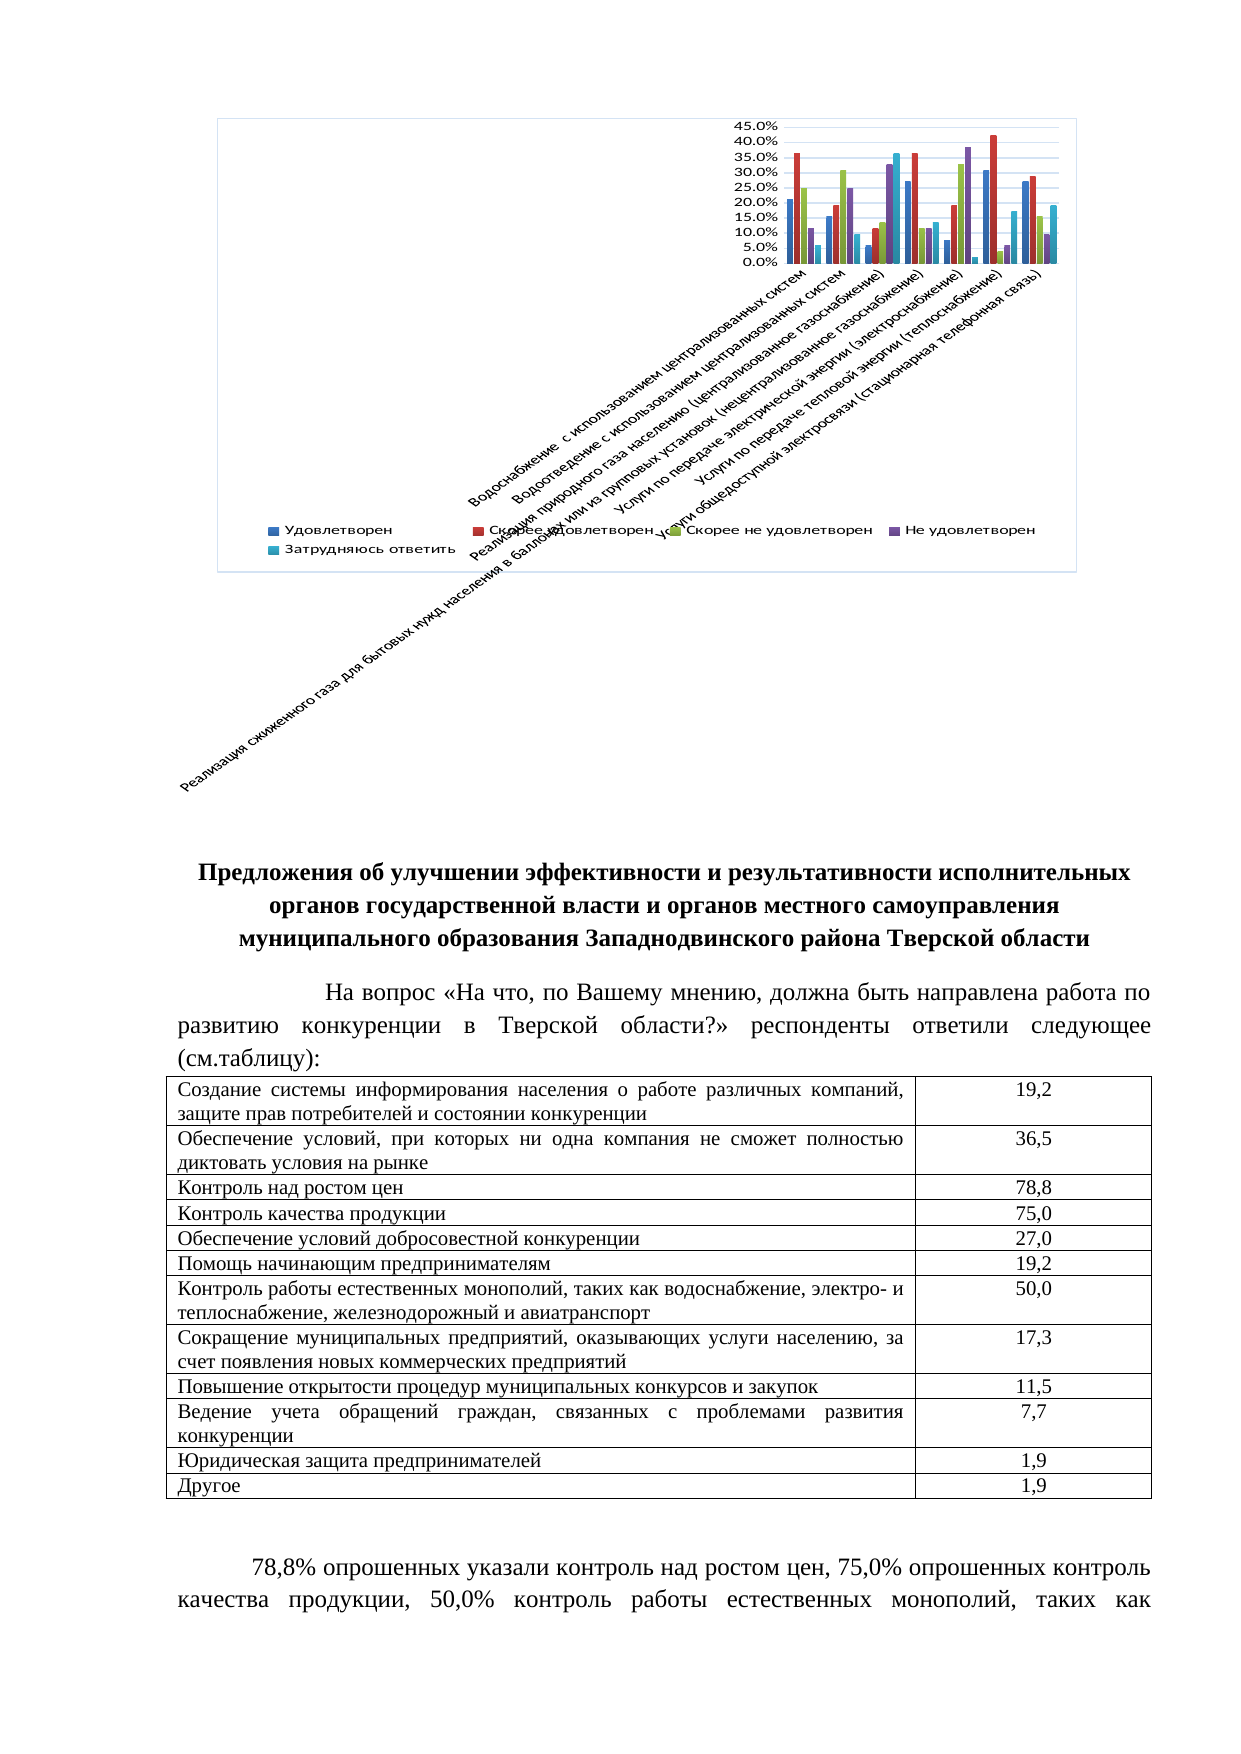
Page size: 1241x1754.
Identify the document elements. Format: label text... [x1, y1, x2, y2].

table_cell 50,0 [916, 1276, 1151, 1324]
table_cell 78,8 [916, 1175, 1151, 1199]
table_cell 19,2 [916, 1251, 1151, 1275]
table_cell Юридическая защита предпринимателей [167, 1448, 915, 1472]
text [177, 1552, 1152, 1613]
table_cell 27,0 [916, 1226, 1151, 1249]
table_cell 7,7 [916, 1399, 1151, 1447]
table_cell Ведение учета обращений граждан, связанных с проблемами развития конкуренции [167, 1399, 915, 1447]
text Предложения об улучшении эффективности и результативности исполнительных органов государственной власти и органов местного самоуправления муниципального образования Западнодвинского района Тверской области [177, 857, 1152, 952]
table_cell Контроль работы естественных монополий, таких как водоснабжение, электро- и теплоснабжение, железнодорожный и авиатранспорт [167, 1276, 915, 1324]
table_cell Обеспечение условий, при которых ни одна компания не сможет полностью диктовать условия на рынке [167, 1126, 915, 1174]
table_cell Обеспечение условий добросовестной конкуренции [167, 1226, 915, 1249]
table_header Создание системы информирования населения о работе различных компаний, защите прав потребителей и состоянии конкуренции [167, 1077, 915, 1125]
table_cell Другое [167, 1474, 915, 1497]
table_cell 75,0 [916, 1200, 1151, 1224]
table_cell 17,3 [916, 1325, 1151, 1373]
table_cell 1,9 [916, 1448, 1151, 1472]
table_header 19,2 [916, 1077, 1151, 1125]
table_cell Контроль качества продукции [167, 1200, 915, 1224]
table_cell 36,5 [916, 1126, 1151, 1174]
text На вопрос «На что, по Вашему мнению, должна быть направлена работа по развитию конкуренции в Тверской области?» респонденты ответили следующее (см.таблицу): [177, 977, 1152, 1072]
table_cell 1,9 [916, 1474, 1151, 1497]
table_cell Повышение открытости процедур муниципальных конкурсов и закупок [167, 1374, 915, 1398]
table_cell Контроль над ростом цен [167, 1175, 915, 1199]
table_cell Помощь начинающим предпринимателям [167, 1251, 915, 1275]
table_cell 11,5 [916, 1374, 1151, 1398]
table_cell Сокращение муниципальных предприятий, оказывающих услуги населению, за счет появления новых коммерческих предприятий [167, 1325, 915, 1373]
